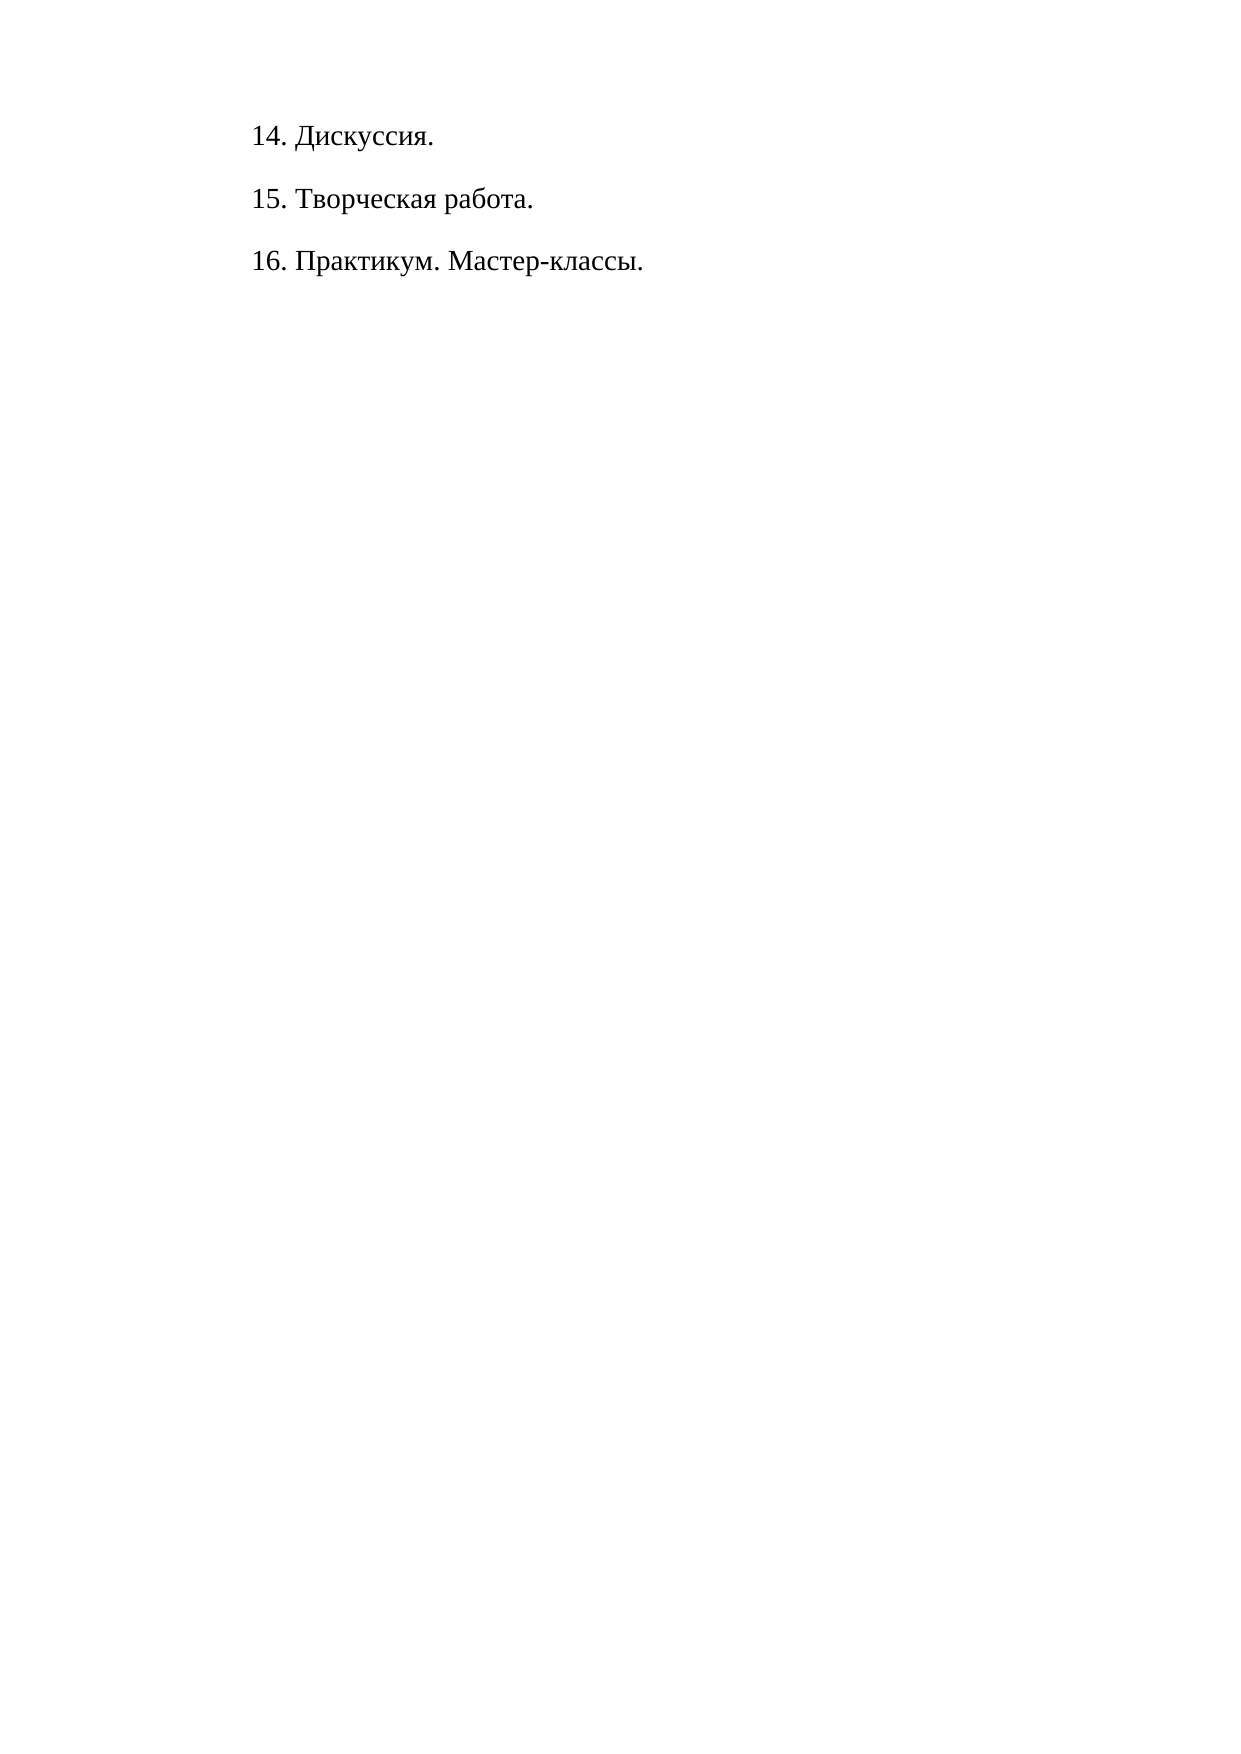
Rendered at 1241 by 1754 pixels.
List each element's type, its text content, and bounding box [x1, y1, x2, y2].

text 16. Практикум. Мастер-классы. [177, 243, 1152, 277]
text 15. Творческая работа. [177, 181, 1152, 214]
text 14. Дискуссия. [177, 118, 1152, 152]
